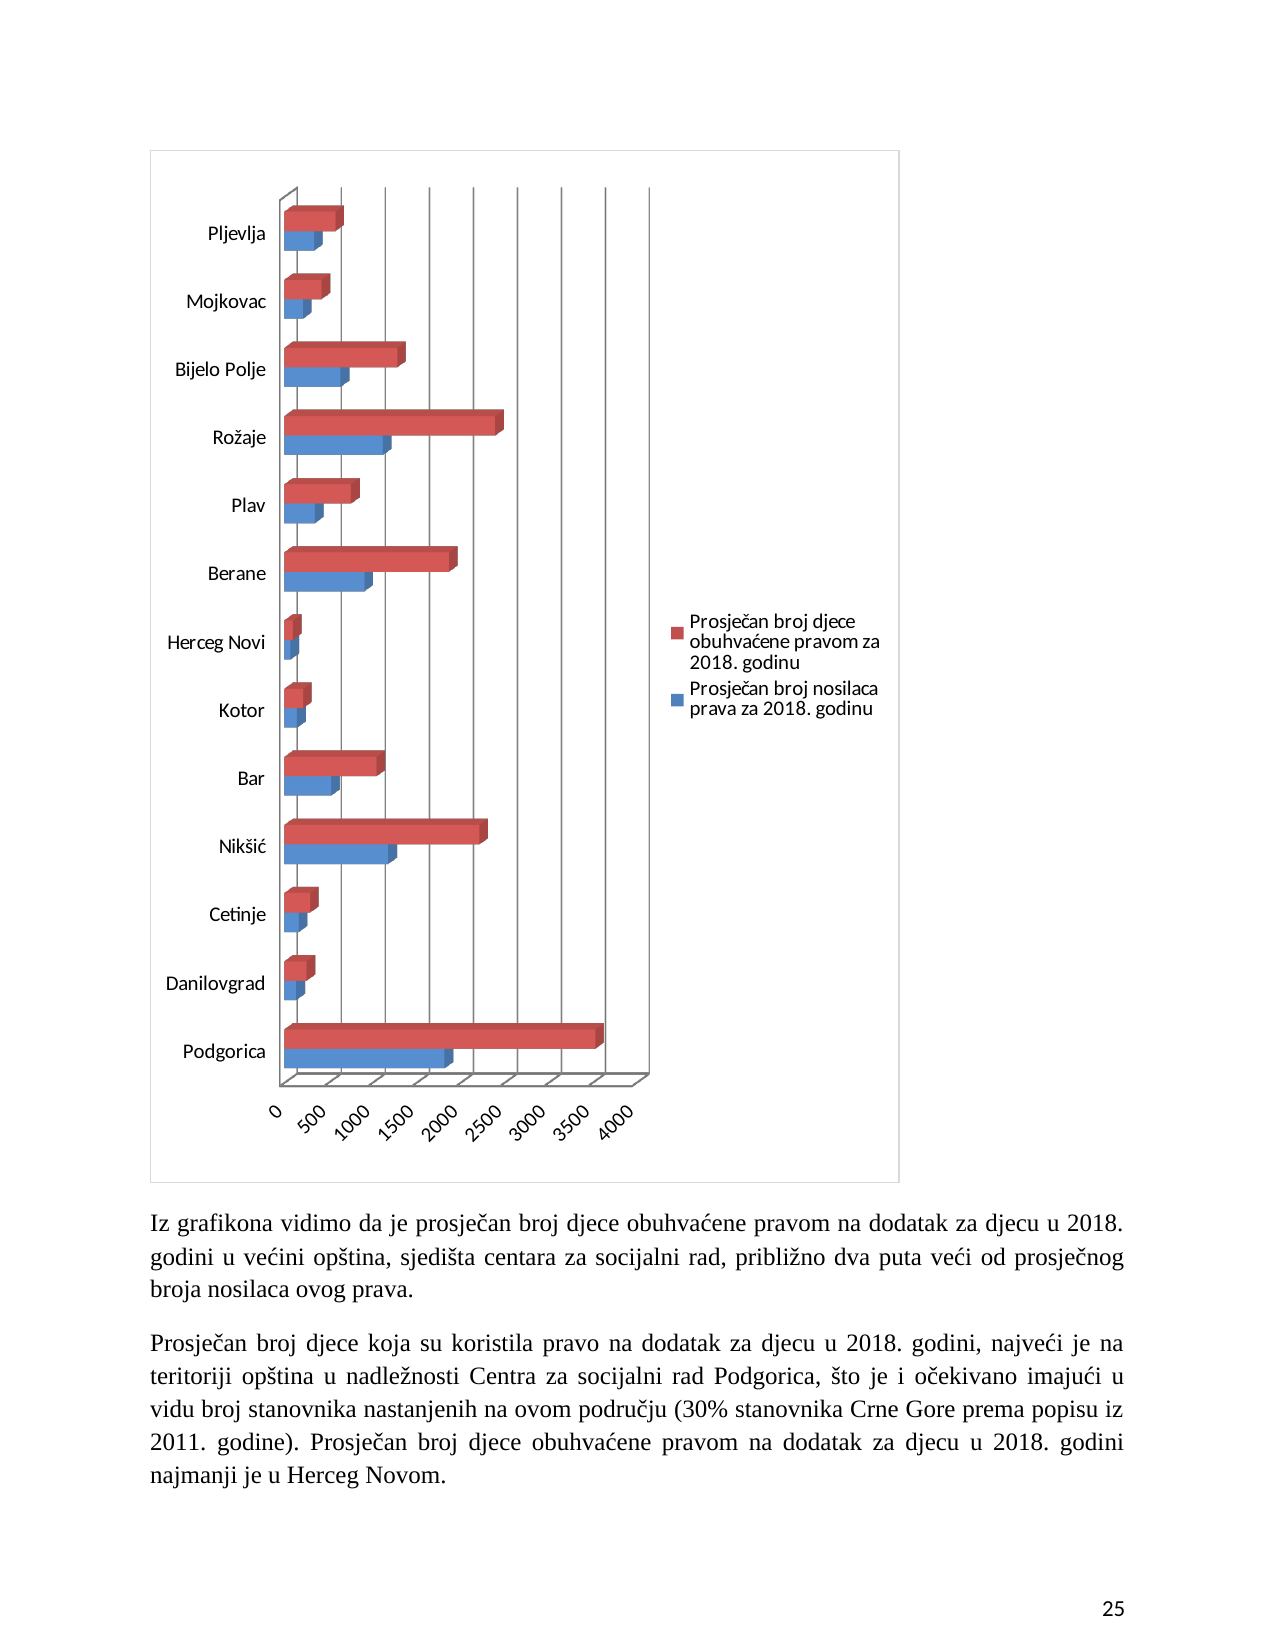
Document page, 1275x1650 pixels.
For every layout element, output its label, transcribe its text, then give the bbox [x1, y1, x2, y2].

text Iz grafikona vidimo da je prosječan broj djece obuhvaćene pravom na dodatak za djecu u 2018. godini u većini opština, sjedišta centara za socijalni rad, približno dva puta veći od prosječnog broja nosilaca ovog prava. [150, 1208, 1125, 1303]
text Prosječan broj djece koja su koristila pravo na dodatak za djecu u 2018. godini, najveći je na teritoriji opština u nadležnosti Centra za socijalni rad Podgorica, što je i očekivano imajući u vidu broj stanovnika nastanjenih na ovom području (30% stanovnika Crne Gore prema popisu iz 2011. godine). Prosječan broj djece obuhvaćene pravom na dodatak za djecu u 2018. godini najmanji je u Herceg Novom. [150, 1328, 1125, 1489]
